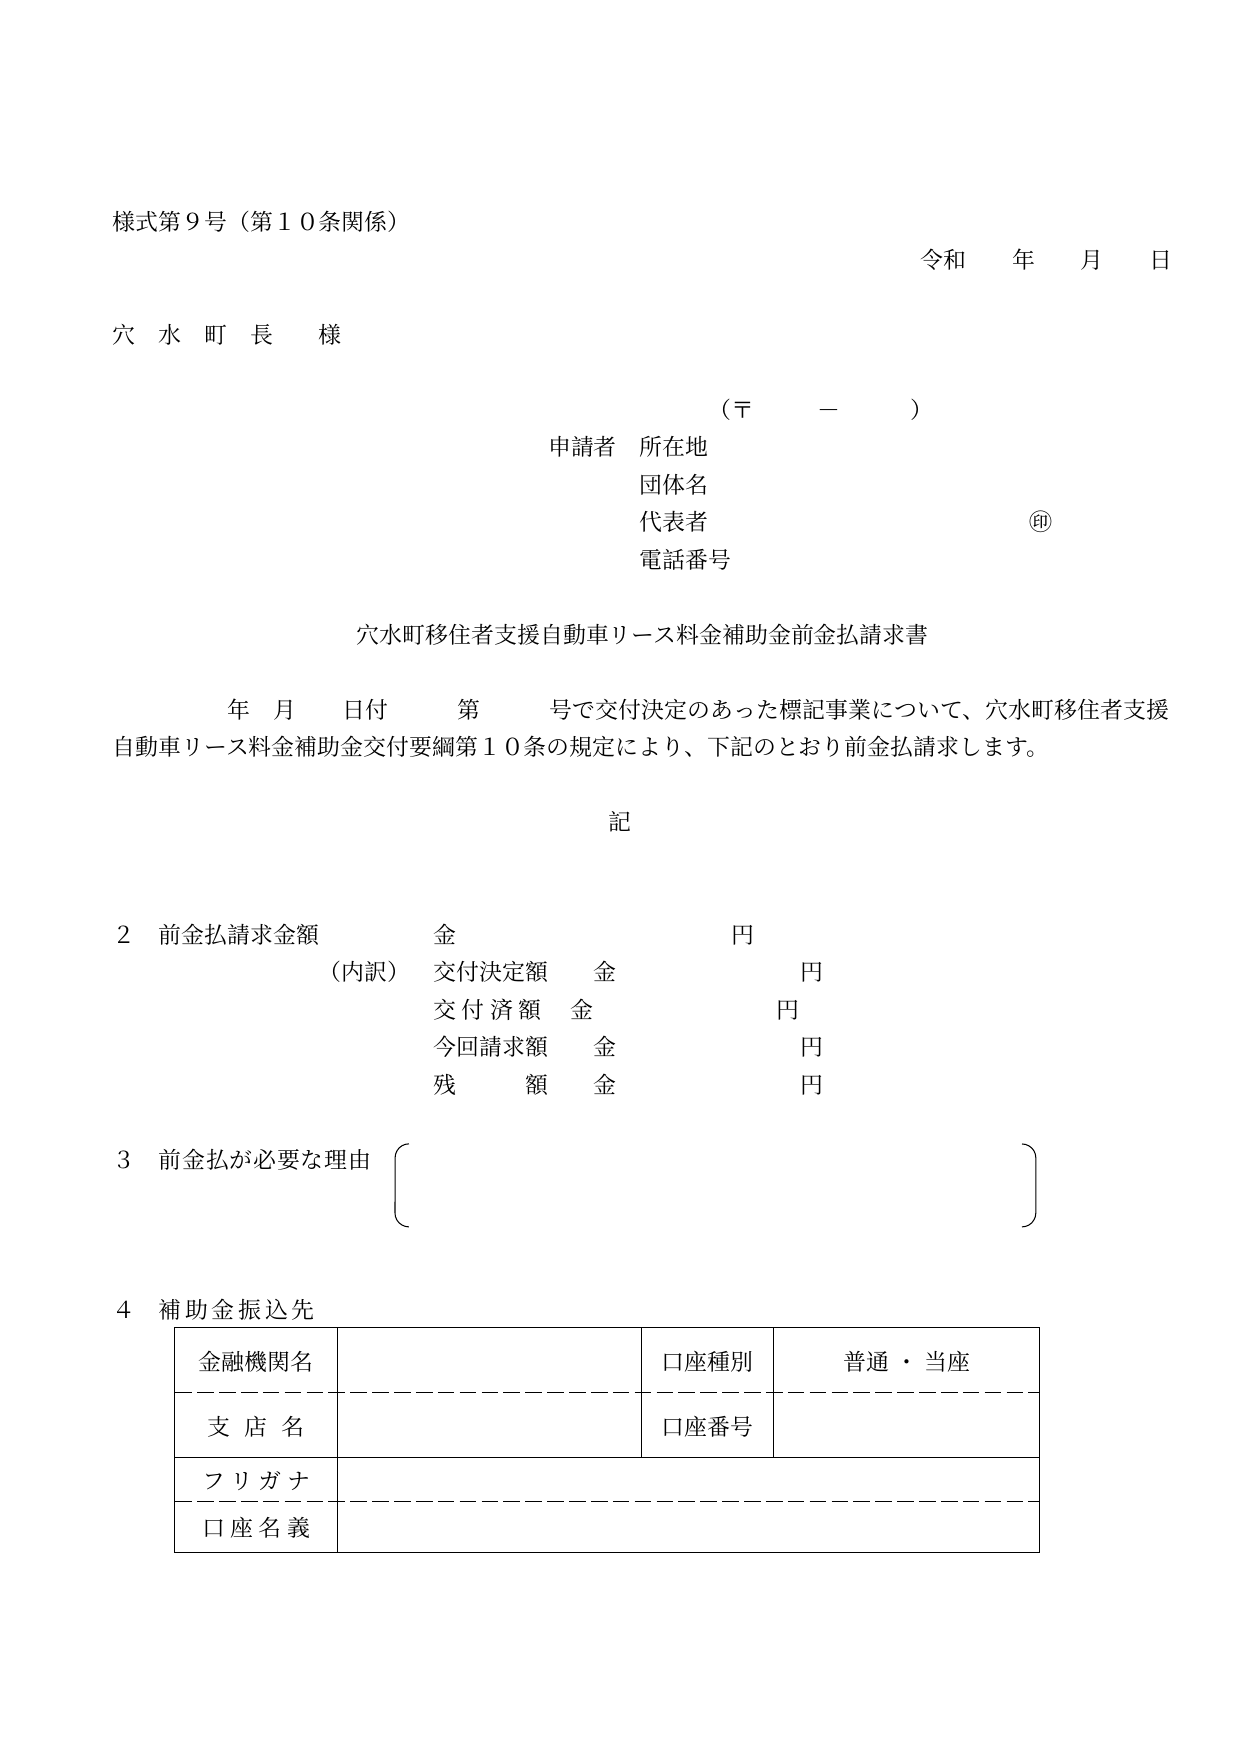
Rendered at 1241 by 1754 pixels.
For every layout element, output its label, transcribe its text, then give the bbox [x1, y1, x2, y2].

text 代表者 ㊞ [112, 502, 1128, 539]
table_cell [338, 1458, 1039, 1501]
text （〒 － ） [112, 389, 1113, 427]
text 交付済額 金 円 [112, 989, 1128, 1027]
text 団体名 [112, 464, 1128, 502]
table_cell [774, 1392, 1039, 1457]
text 年 月 日付 第 号で交付決定のあった標記事業について、穴水町移住者支援自動車リース料金補助金交付要綱第１０条の規定により、下記のとおり前金払請求します。 [112, 689, 1172, 764]
table_cell フリガナ [175, 1458, 337, 1501]
text 電話番号 [112, 539, 1036, 577]
text 穴 水 町 長 様 [112, 314, 1036, 352]
text 残 額 金 円 [112, 1064, 1128, 1102]
table_cell 支店名 [175, 1392, 337, 1457]
text （内訳） 交付決定額 金 円 [112, 952, 1128, 989]
table_header [338, 1328, 641, 1392]
text ２ 前金払請求金額 金 円 [112, 914, 1128, 952]
text 令和 年 月 日 [112, 239, 1172, 277]
text ３ 前金払が必要な理由 [112, 1139, 1128, 1177]
table_cell [338, 1501, 1039, 1552]
text 今回請求額 金 円 [112, 1027, 1128, 1064]
text 穴水町移住者支援自動車リース料金補助金前金払請求書 [112, 614, 1172, 652]
table_header 金融機関名 [175, 1328, 337, 1392]
table_header 口座種別 [642, 1328, 773, 1392]
table_cell 口座名義 [175, 1501, 337, 1552]
table_header 普通 ・ 当座 [774, 1328, 1039, 1392]
text 申請者 所在地 [112, 427, 1172, 464]
text ４ 補助金振込先 [112, 1289, 1128, 1327]
table_cell [338, 1392, 641, 1457]
text 様式第９号（第１０条関係） [112, 202, 1128, 239]
table_cell 口座番号 [642, 1392, 773, 1457]
subtitle 記 [112, 802, 1128, 839]
